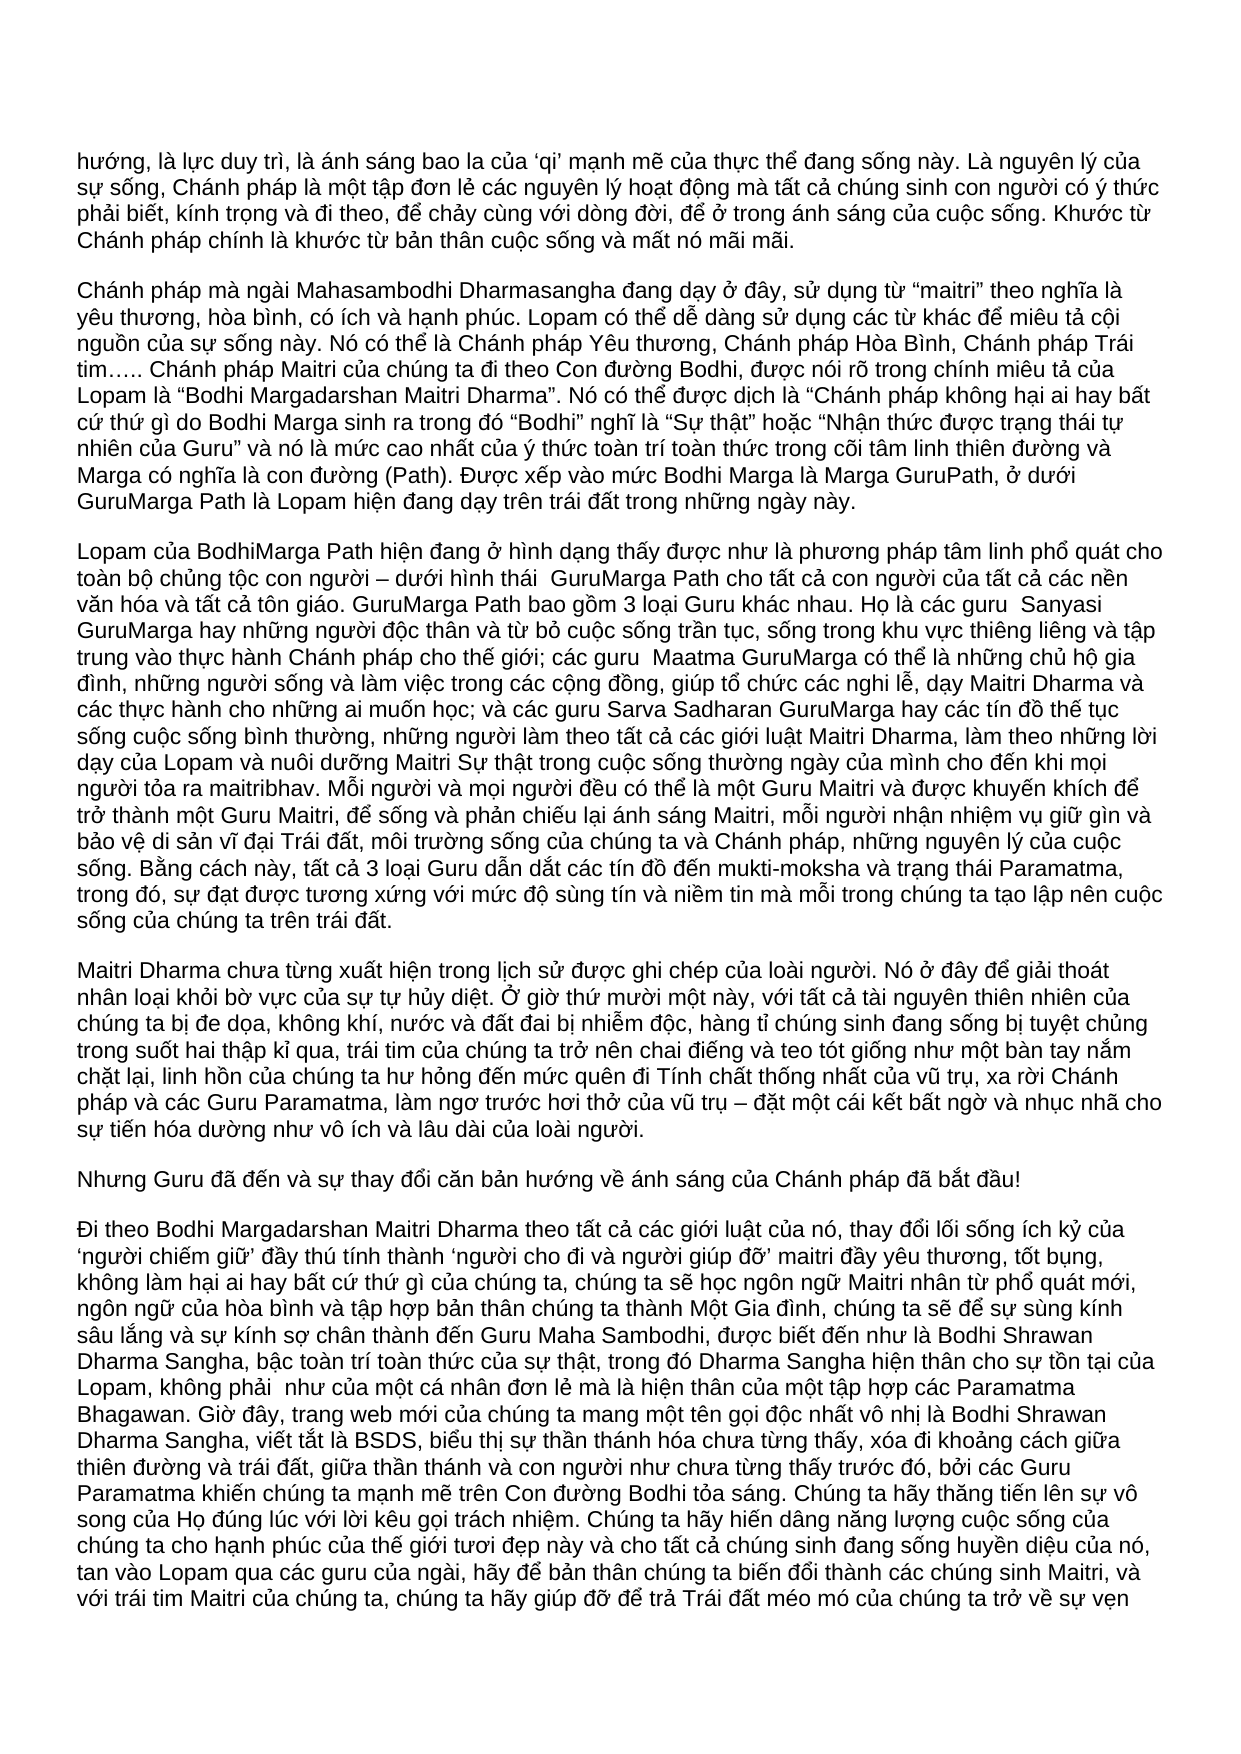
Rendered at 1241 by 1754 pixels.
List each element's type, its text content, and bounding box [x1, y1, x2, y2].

text Maitri Dharma chưa từng xuất hiện trong lịch sử được ghi chép của loài người. Nó ở đây để giải thoát nhân loại khỏi bờ vực của sự tự hủy diệt. Ở giờ thứ mười một này, với tất cả tài nguyên thiên nhiên của chúng ta bị đe dọa, không khí, nước và đất đai bị nhiễm độc, hàng tỉ chúng sinh đang sống bị tuyệt chủng trong suốt hai thập kỉ qua, trái tim của chúng ta trở nên chai điếng và teo tót giống như một bàn tay nắm chặt lại, linh hồn của chúng ta hư hỏng đến mức quên đi Tính chất thống nhất của vũ trụ, xa rời Chánh pháp và các Guru Paramatma, làm ngơ trước hơi thở của vũ trụ – đặt một cái kết bất ngờ và nhục nhã cho sự tiến hóa dường như vô ích và lâu dài của loài người. [77, 957, 1164, 1142]
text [77, 1216, 1164, 1612]
text Lopam của BodhiMarga Path hiện đang ở hình dạng thấy được như là phương pháp tâm linh phổ quát cho toàn bộ chủng tộc con người – dưới hình thái GuruMarga Path cho tất cả con người của tất cả các nền văn hóa và tất cả tôn giáo. GuruMarga Path bao gồm 3 loại Guru khác nhau. Họ là các guru Sanyasi GuruMarga hay những người độc thân và từ bỏ cuộc sống trần tục, sống trong khu vực thiêng liêng và tập trung vào thực hành Chánh pháp cho thế giới; các guru Maatma GuruMarga có thể là những chủ hộ gia đình, những người sống và làm việc trong các cộng đồng, giúp tổ chức các nghi lễ, dạy Maitri Dharma và các thực hành cho những ai muốn học; và các guru Sarva Sadharan GuruMarga hay các tín đồ thế tục sống cuộc sống bình thường, những người làm theo tất cả các giới luật Maitri Dharma, làm theo những lời dạy của Lopam và nuôi dưỡng Maitri Sự thật trong cuộc sống thường ngày của mình cho đến khi mọi người tỏa ra maitribhav. Mỗi người và mọi người đều có thể là một Guru Maitri và được khuyến khích để trở thành một Guru Maitri, để sống và phản chiếu lại ánh sáng Maitri, mỗi người nhận nhiệm vụ giữ gìn và bảo vệ di sản vĩ đại Trái đất, môi trường sống của chúng ta và Chánh pháp, những nguyên lý của cuộc sống. Bằng cách này, tất cả 3 loại Guru dẫn dắt các tín đồ đến mukti-moksha và trạng thái Paramatma, trong đó, sự đạt được tương xứng với mức độ sùng tín và niềm tin mà mỗi trong chúng ta tạo lập nên cuộc sống của chúng ta trên trái đất. [77, 538, 1164, 933]
text Chánh pháp mà ngài Mahasambodhi Dharmasangha đang dạy ở đây, sử dụng từ “maitri” theo nghĩa là yêu thương, hòa bình, có ích và hạnh phúc. Lopam có thể dễ dàng sử dụng các từ khác để miêu tả cội nguồn của sự sống này. Nó có thể là Chánh pháp Yêu thương, Chánh pháp Hòa Bình, Chánh pháp Trái tim….. Chánh pháp Maitri của chúng ta đi theo Con đường Bodhi, được nói rõ trong chính miêu tả của Lopam là “Bodhi Margadarshan Maitri Dharma”. Nó có thể được dịch là “Chánh pháp không hại ai hay bất cứ thứ gì do Bodhi Marga sinh ra trong đó “Bodhi” nghĩ là “Sự thật” hoặc “Nhận thức được trạng thái tự nhiên của Guru” và nó là mức cao nhất của ý thức toàn trí toàn thức trong cõi tâm linh thiên đường và Marga có nghĩa là con đường (Path). Được xếp vào mức Bodhi Marga là Marga GuruPath, ở dưới GuruMarga Path là Lopam hiện đang dạy trên trái đất trong những ngày này. [77, 277, 1164, 514]
text Nhưng Guru đã đến và sự thay đổi căn bản hướng về ánh sáng của Chánh pháp đã bắt đầu! [77, 1166, 1164, 1192]
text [77, 148, 1164, 253]
